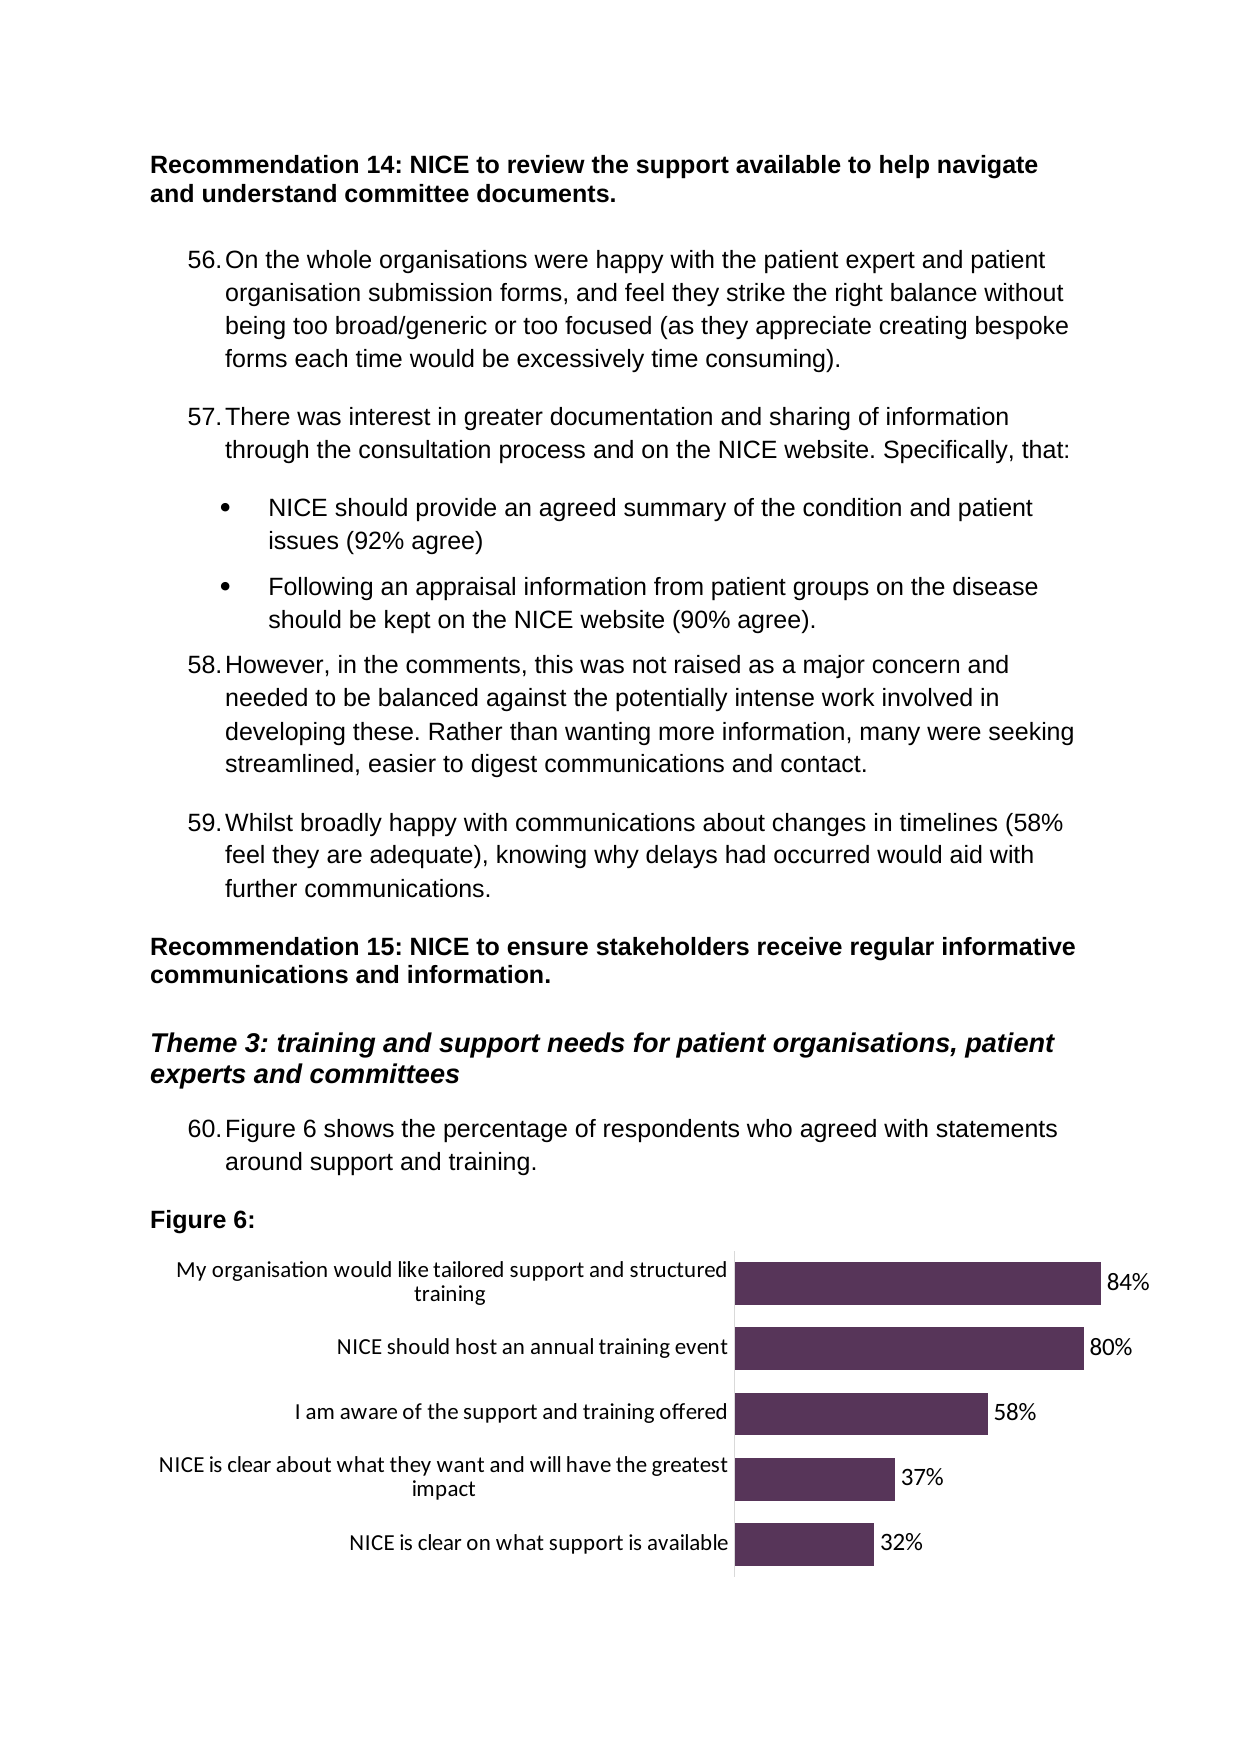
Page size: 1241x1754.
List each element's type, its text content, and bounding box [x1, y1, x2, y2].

text NICE should provide an agreed summary of the condition and patient issues (92% agree) [221, 493, 1090, 555]
text Figure 6 shows the percentage of respondents who agreed with statements around support and training. [187, 1114, 1090, 1176]
text Whilst broadly happy with communications about changes in timelines (58% feel they are adequate), knowing why delays had occurred would aid with further communications. [187, 807, 1090, 902]
subtitle Theme 3: training and support needs for patient organisations, patient experts and committees [150, 1027, 1090, 1089]
text On the whole organisations were happy with the patient expert and patient organisation submission forms, and feel they strike the right balance without being too broad/generic or too focused (as they appreciate creating bespoke forms each time would be excessively time consuming). [187, 245, 1090, 373]
text Figure 6: [150, 1205, 1090, 1238]
subtitle Recommendation 15: NICE to ensure stakeholders receive regular informative communications and information. [150, 932, 1090, 989]
text There was interest in greater documentation and sharing of information through the consultation process and on the NICE website. Specifically, that: [187, 402, 1090, 464]
subtitle Recommendation 14: NICE to review the support available to help navigate and understand committee documents. [150, 150, 1090, 207]
text However, in the comments, this was not raised as a major concern and needed to be balanced against the potentially intense work involved in developing these. Rather than wanting more information, many were seeking streamlined, easier to digest communications and contact. [187, 650, 1090, 778]
text Following an appraisal information from patient groups on the disease should be kept on the NICE website (90% agree). [221, 572, 1090, 634]
